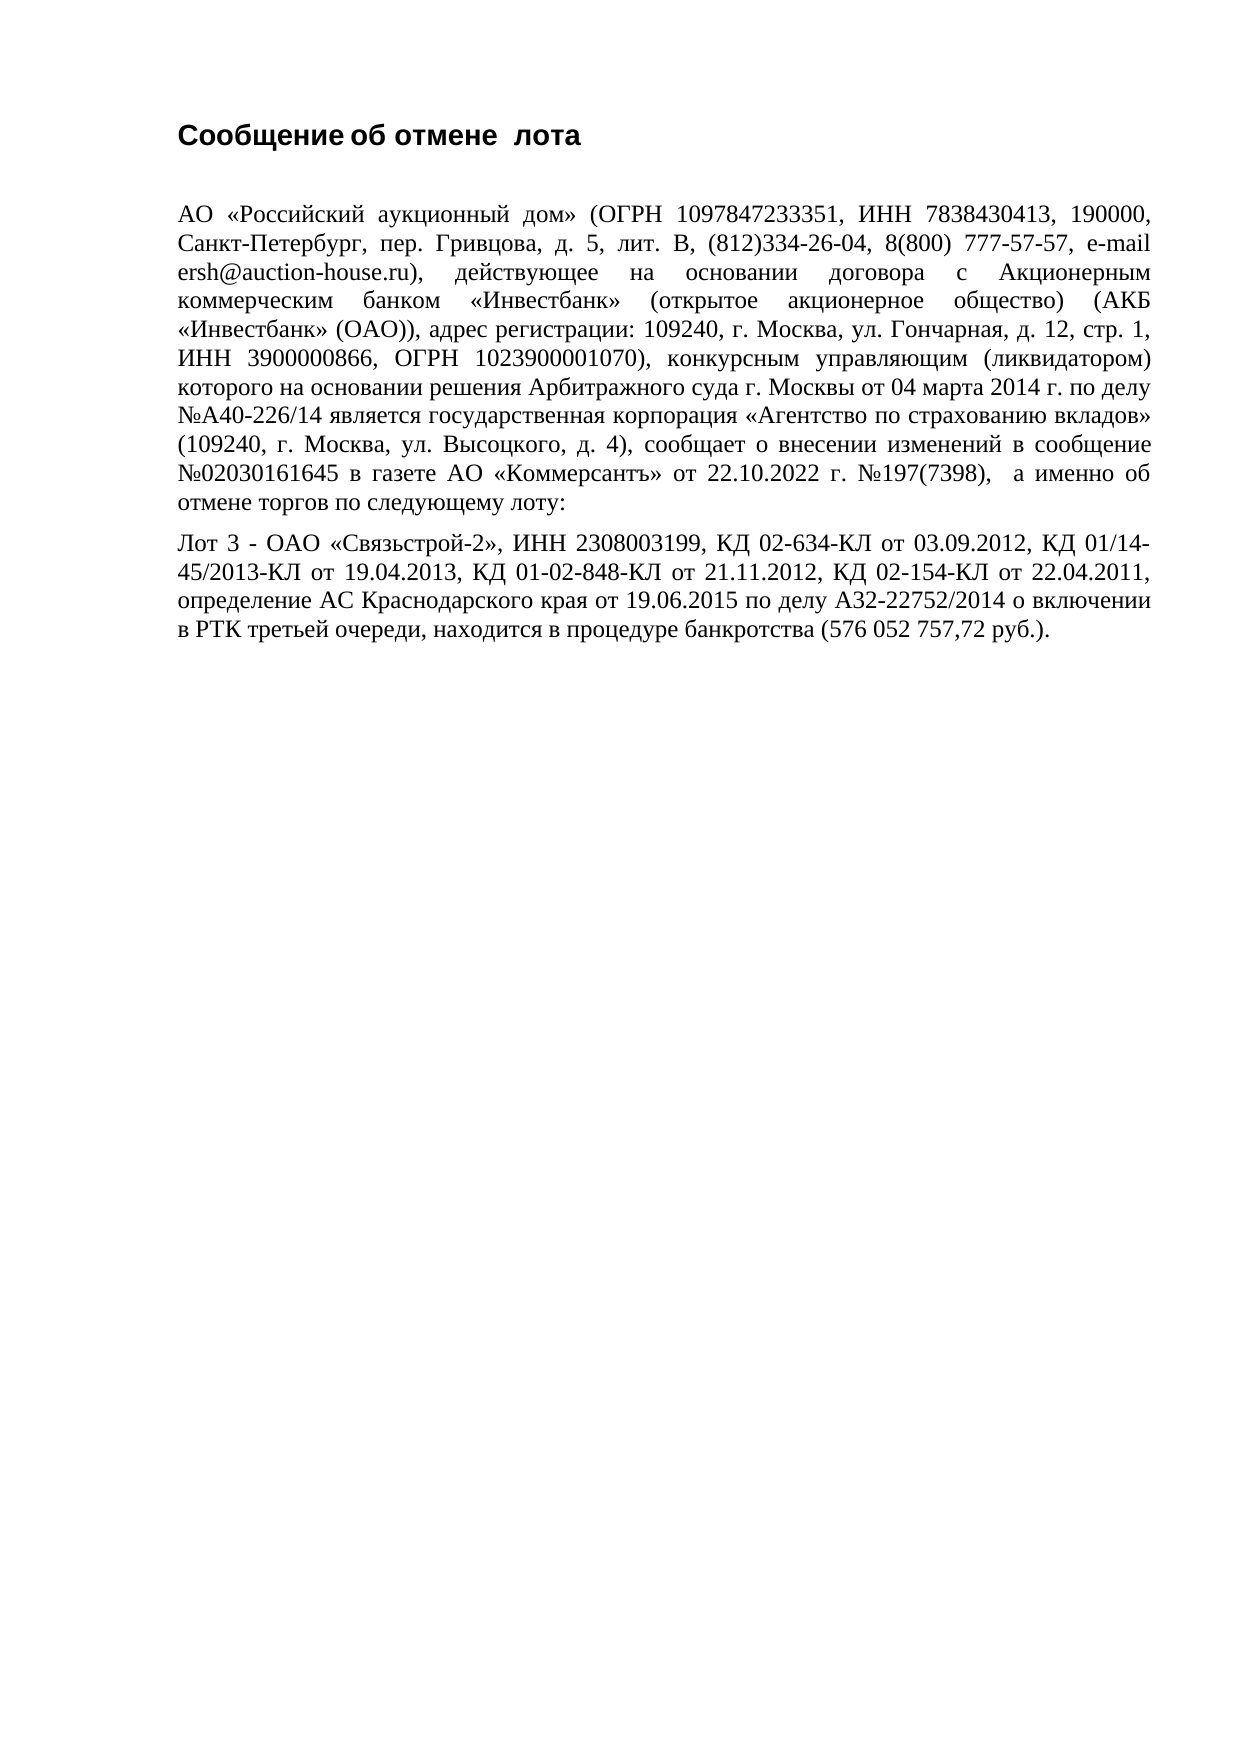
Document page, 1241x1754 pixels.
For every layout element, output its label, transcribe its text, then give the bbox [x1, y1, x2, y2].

text Лот 3 - ОАО «Связьстрой-2», ИНН 2308003199, КД 02-634-КЛ от 03.09.2012, КД 01/14-45/2013-КЛ от 19.04.2013, КД 01-02-848-КЛ от 21.11.2012, КД 02-154-КЛ от 22.04.2011, определение АС Краснодарского края от 19.06.2015 по делу А32-22752/2014 о включении в РТК третьей очереди, находится в процедуре банкротства (576 052 757,72 руб.). [177, 528, 1152, 643]
text Сообщение об отмене лота [177, 118, 1152, 152]
text АО «Российский аукционный дом» (ОГРН 1097847233351, ИНН 7838430413, 190000, Санкт-Петербург, пер. Гривцова, д. 5, лит. В, (812)334-26-04, 8(800) 777-57-57, e-mail ersh@auction-house.ru), действующее на основании договора с Акционерным коммерческим банком «Инвестбанк» (открытое акционерное общество) (АКБ «Инвестбанк» (ОАО)), адрес регистрации: 109240, г. Москва, ул. Гончарная, д. 12, стр. 1, ИНН 3900000866, ОГРН 1023900001070), конкурсным управляющим (ликвидатором) которого на основании решения Арбитражного суда г. Москвы от 04 марта 2014 г. по делу №А40-226/14 является государственная корпорация «Агентство по страхованию вкладов» (109240, г. Москва, ул. Высоцкого, д. 4), сообщает о внесении изменений в сообщение №02030161645 в газете АО «Коммерсантъ» от 22.10.2022 г. №197(7398), а именно об отмене торгов по следующему лоту: [177, 199, 1152, 516]
